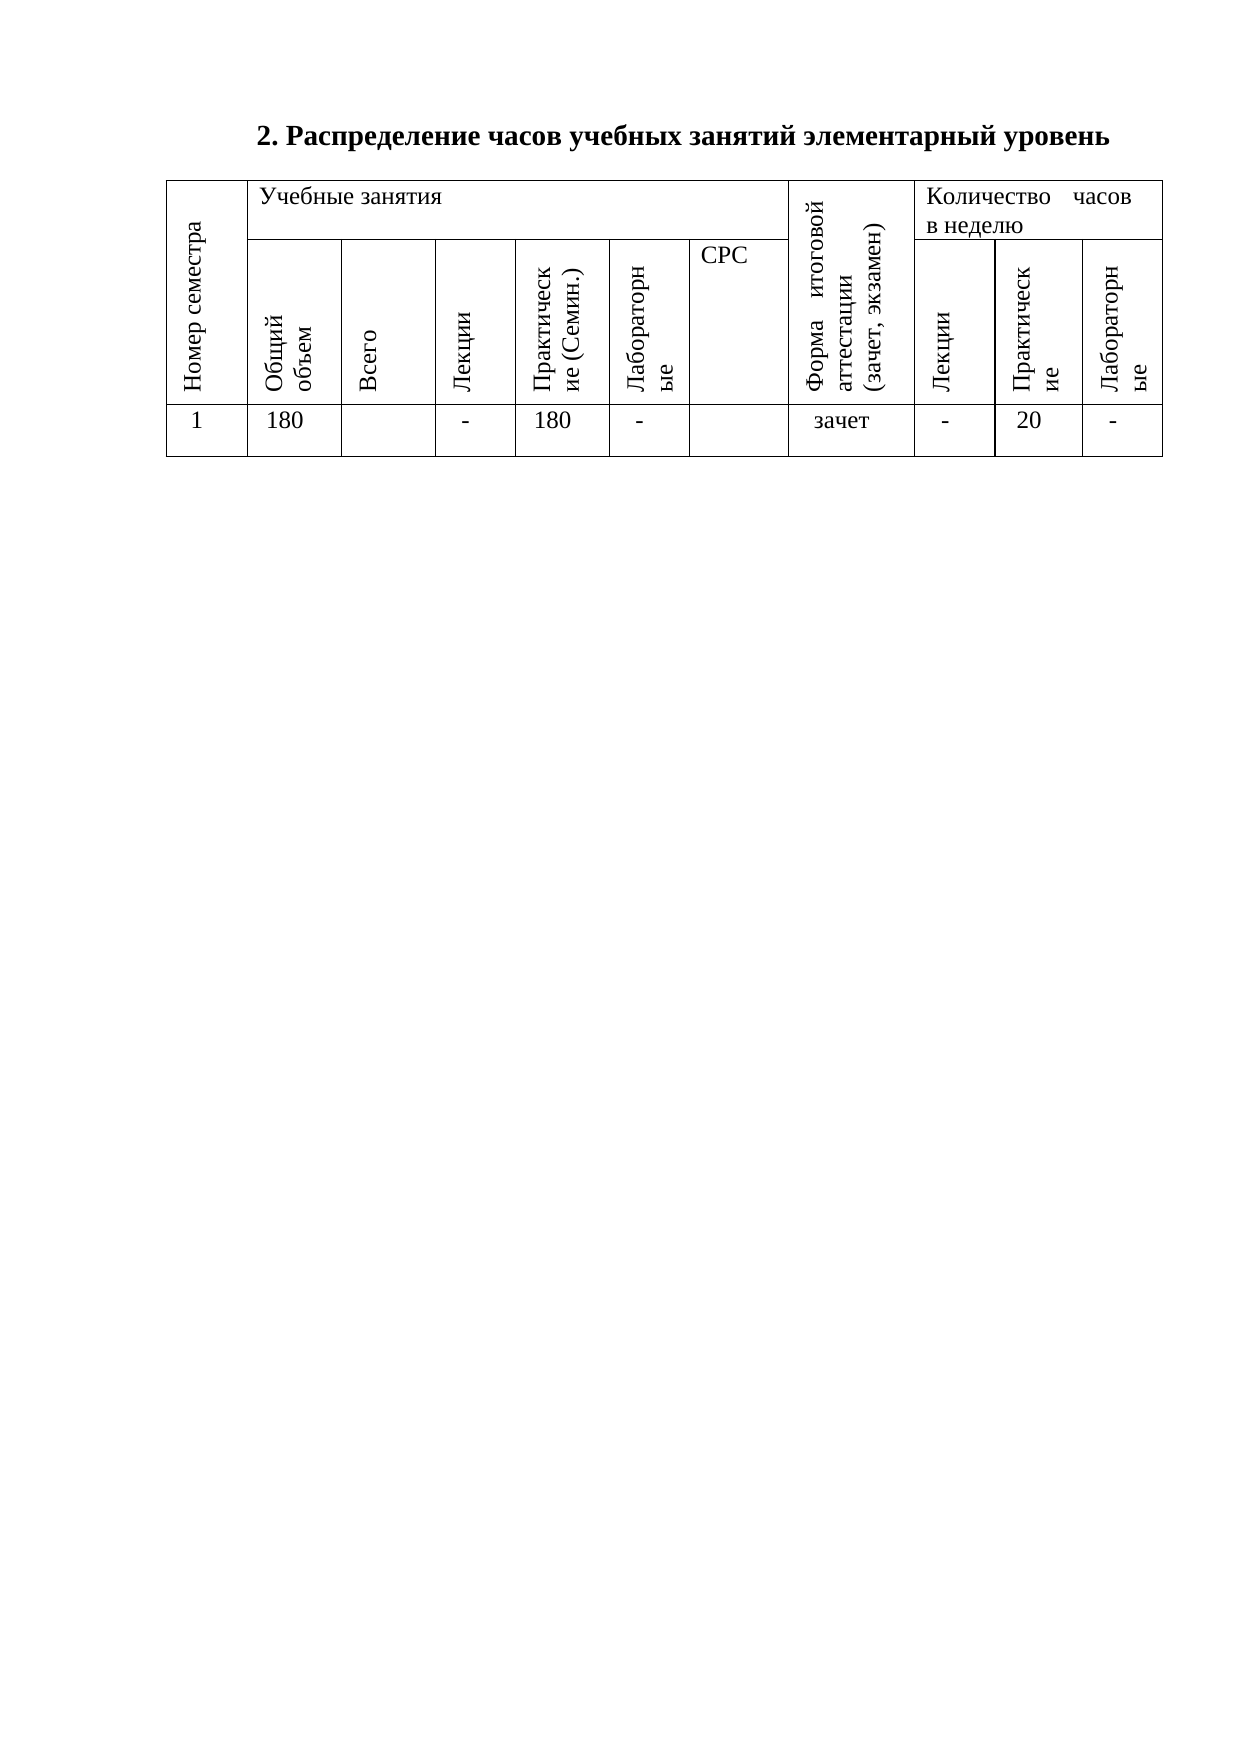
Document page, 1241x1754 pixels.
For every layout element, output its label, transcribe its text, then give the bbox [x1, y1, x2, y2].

table_header Форма итоговой аттестации (зачет, экзамен) [789, 181, 914, 404]
table_cell [690, 405, 788, 456]
table_cell [342, 405, 435, 456]
table_cell - [610, 405, 689, 456]
text 2. Распределение часов учебных занятий элементарный уровень [215, 118, 1152, 152]
table_cell Лабораторные [610, 240, 689, 404]
table_cell 180 [516, 405, 609, 456]
table_cell Общий объем [248, 240, 341, 404]
table_cell 1 [167, 405, 247, 456]
table_cell - [1083, 405, 1162, 456]
table_cell СРС [690, 240, 788, 404]
table_cell Практические (Семин.) [516, 240, 609, 404]
table_cell Практические [996, 240, 1082, 404]
table_cell Лекции [436, 240, 515, 404]
table_cell 180 [248, 405, 341, 456]
table_cell - [436, 405, 515, 456]
table_cell 20 [996, 405, 1082, 456]
table_cell Лекции [915, 240, 994, 404]
table_header Учебные занятия [248, 181, 788, 239]
table_cell зачет [789, 405, 914, 456]
table_header Номер семестра [167, 181, 247, 404]
table_cell - [915, 405, 994, 456]
table_cell Лабораторные [1083, 240, 1162, 404]
table_cell Всего [342, 240, 435, 404]
table_header Количество часов в неделю [915, 181, 1162, 239]
